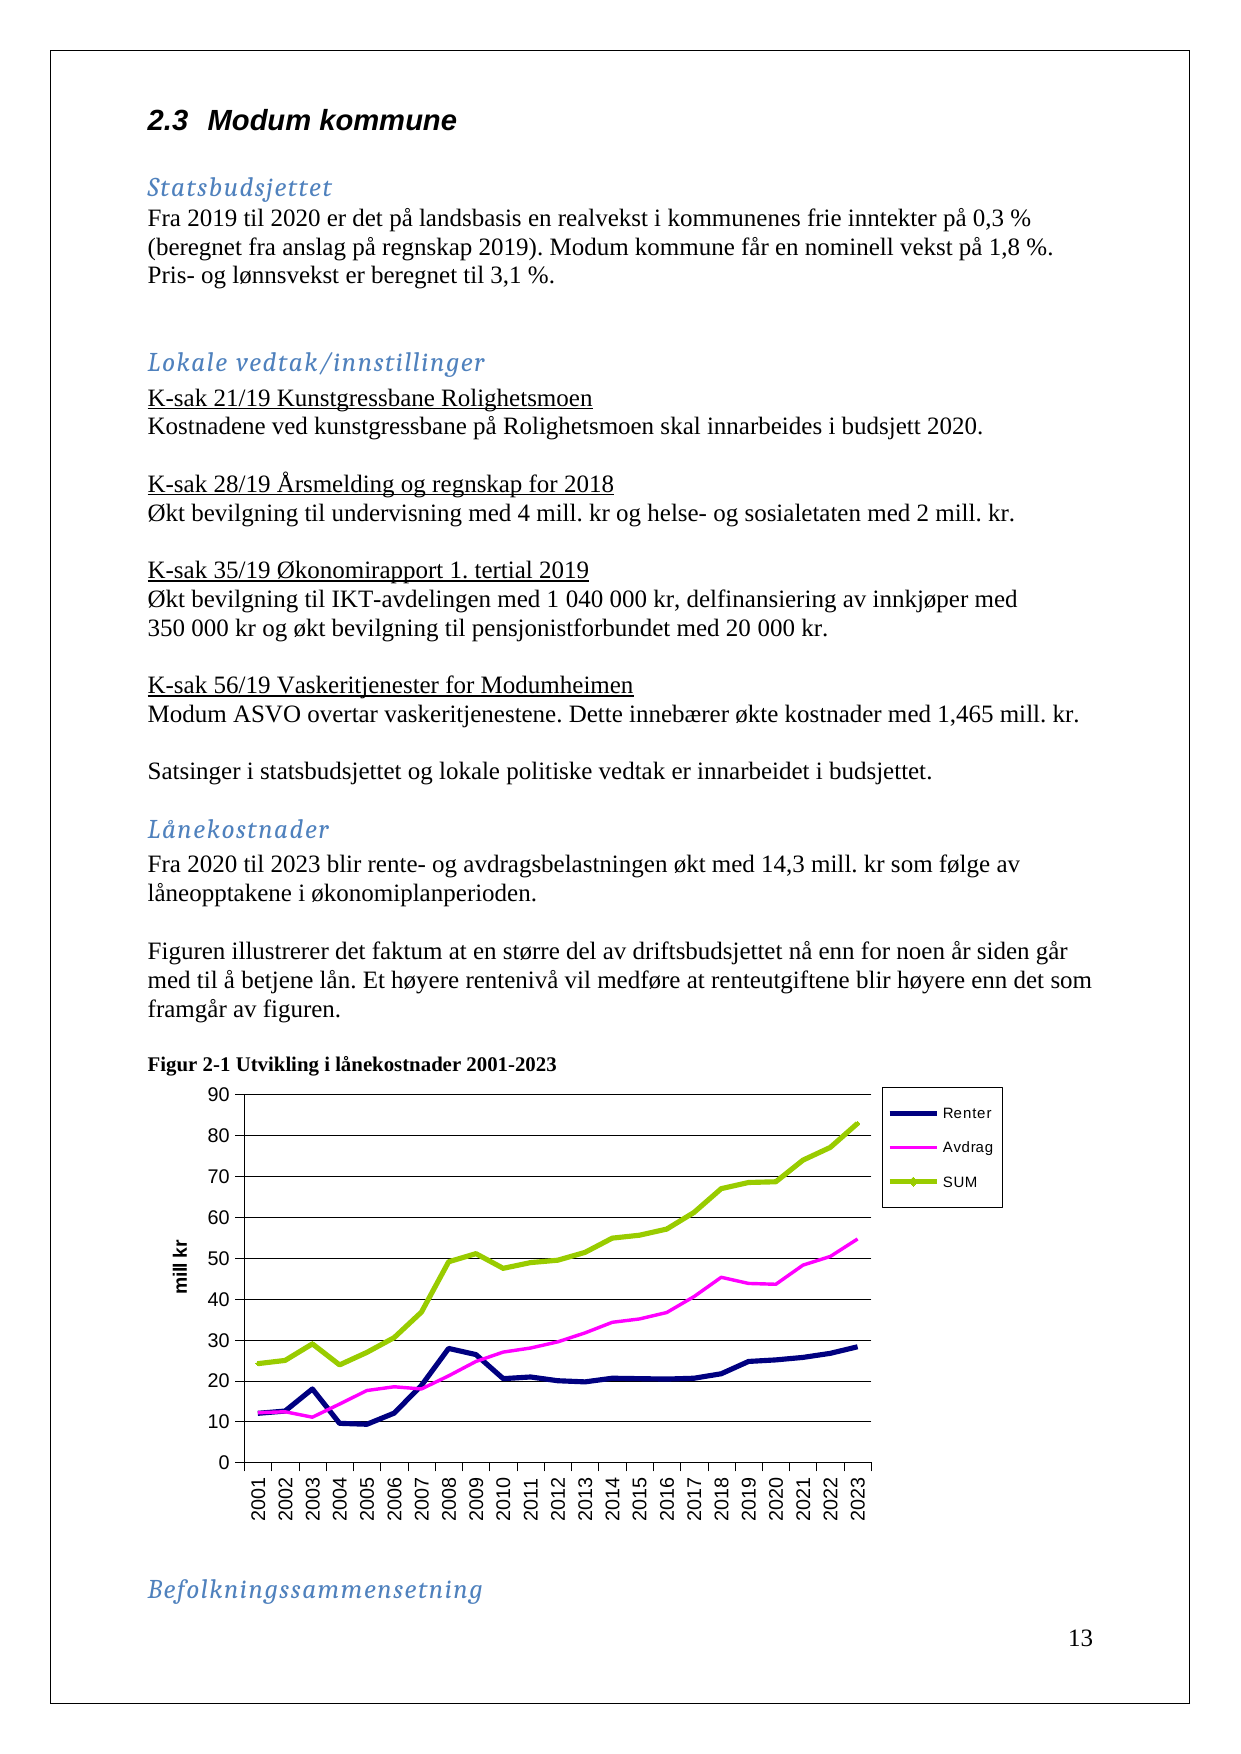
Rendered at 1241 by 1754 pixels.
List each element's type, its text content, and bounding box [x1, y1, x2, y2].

text Statsbudsjettet [147, 172, 1093, 203]
text Økt bevilgning til IKT-avdelingen med 1 040 000 kr, delfinansiering av innkjøper med 350 000 kr og økt bevilgning til pensjonistforbundet med 20 000 kr. [147, 584, 1093, 641]
text Figur 2-1 Utvikling i lånekostnader 2001-2023 [147, 1052, 1093, 1076]
text K-sak 56/19 Vaskeritjenester for Modumheimen [147, 670, 1093, 699]
text Lokale vedtak/innstillinger [147, 347, 1093, 378]
text Kostnadene ved kunstgressbane på Rolighetsmoen skal innarbeides i budsjett 2020. [147, 411, 1093, 440]
text K-sak 28/19 Årsmelding og regnskap for 2018 [147, 469, 1093, 498]
text Modum ASVO overtar vaskeritjenestene. Dette innebærer økte kostnader med 1,465 mill. kr. [147, 699, 1093, 728]
text Satsinger i statsbudsjettet og lokale politiske vedtak er innarbeidet i budsjettet. [147, 756, 1093, 785]
text K-sak 21/19 Kunstgressbane Rolighetsmoen [147, 383, 1093, 411]
text Fra 2020 til 2023 blir rente- og avdragsbelastningen økt med 14,3 mill. kr som følge av låneopptakene i økonomiplanperioden. [147, 849, 1093, 907]
text Lånekostnader [147, 814, 1093, 845]
text Fra 2019 til 2020 er det på landsbasis en realvekst i kommunenes frie inntekter på 0,3 % (beregnet fra anslag på regnskap 2019). Modum kommune får en nominell vekst på 1,8 %. Pris- og lønnsvekst er beregnet til 3,1 %. [147, 203, 1093, 289]
text Figuren illustrerer det faktum at en større del av driftsbudsjettet nå enn for noen år siden går med til å betjene lån. Et høyere rentenivå vil medføre at renteutgiftene blir høyere enn det som framgår av figuren. [147, 936, 1093, 1022]
text Befolkningssammensetning [147, 1574, 1093, 1605]
subtitle Modum kommune [147, 103, 1093, 137]
text Økt bevilgning til undervisning med 4 mill. kr og helse- og sosialetaten med 2 mill. kr. [147, 498, 1093, 526]
text K-sak 35/19 Økonomirapport 1. tertial 2019 [147, 555, 1093, 584]
